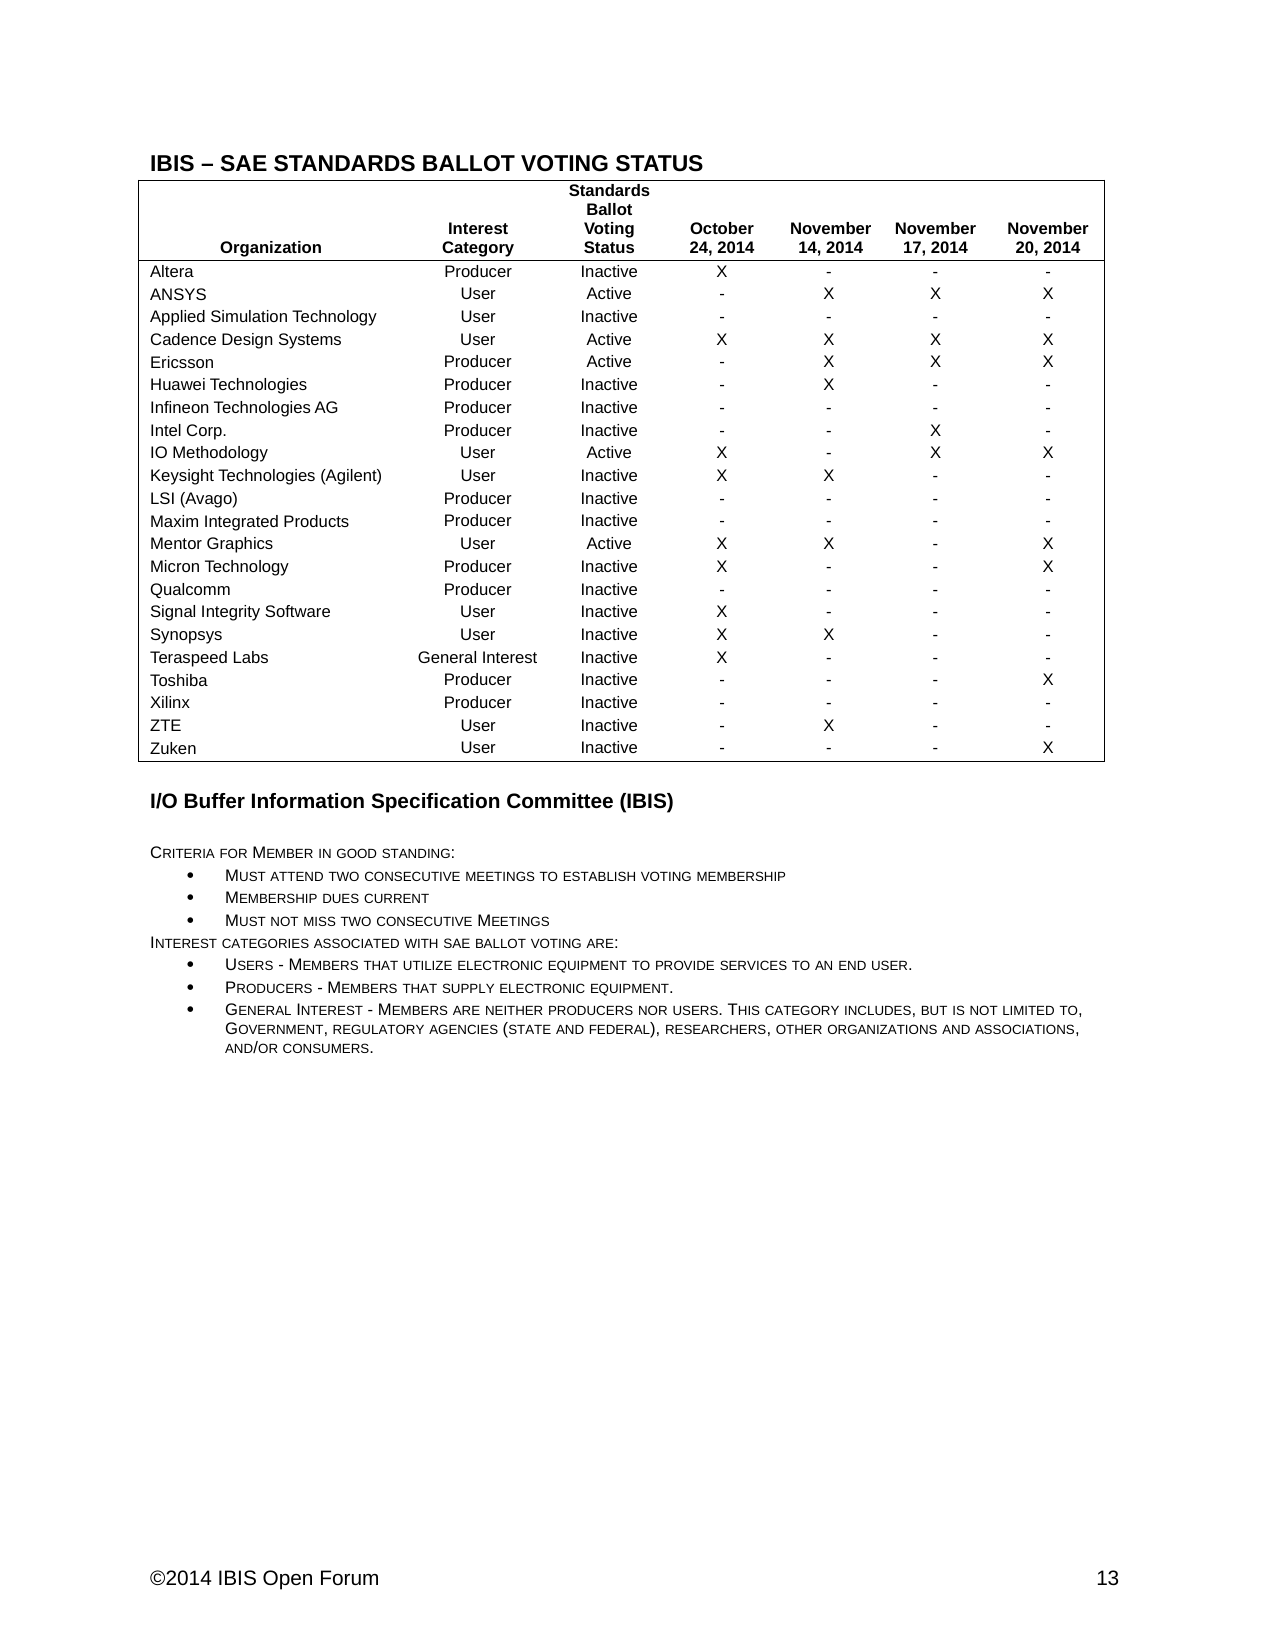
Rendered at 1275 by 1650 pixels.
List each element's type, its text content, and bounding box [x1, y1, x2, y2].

table_header October 24, 2014 [665, 181, 778, 260]
table_cell X [992, 670, 1104, 693]
table_cell X [778, 375, 879, 398]
table_cell Inactive [553, 602, 665, 625]
table_cell Cadence Design Systems [139, 330, 403, 352]
table_cell Intel Corp. [139, 420, 403, 443]
table_cell Zuken [139, 738, 403, 761]
table_cell - [879, 670, 992, 693]
table_cell - [879, 511, 992, 534]
table_cell - [992, 261, 1104, 284]
table_cell Producer [403, 352, 553, 375]
table_cell X [665, 443, 778, 466]
table_cell - [879, 738, 992, 761]
table_cell X [778, 466, 879, 488]
table_cell Inactive [553, 398, 665, 420]
table_cell Mentor Graphics [139, 534, 403, 557]
table_cell - [778, 398, 879, 420]
table_cell Inactive [553, 375, 665, 398]
table_cell X [778, 625, 879, 647]
table_cell - [665, 716, 778, 738]
table_cell - [778, 693, 879, 716]
table_cell Active [553, 352, 665, 375]
table_cell - [778, 648, 879, 670]
table_cell - [879, 625, 992, 647]
table_cell Active [553, 534, 665, 557]
table_cell - [992, 466, 1104, 488]
table_cell Synopsys [139, 625, 403, 647]
table_cell Inactive [553, 511, 665, 534]
table_cell - [879, 261, 992, 284]
table_cell LSI (Avago) [139, 489, 403, 511]
table_cell - [992, 489, 1104, 511]
table_cell - [778, 261, 879, 284]
table_cell Signal Integrity Software [139, 602, 403, 625]
table_cell - [778, 670, 879, 693]
table_cell X [665, 466, 778, 488]
table_cell X [879, 443, 992, 466]
table_cell - [992, 648, 1104, 670]
table_cell - [665, 670, 778, 693]
table_cell - [879, 375, 992, 398]
table_cell - [778, 738, 879, 761]
table_cell Active [553, 443, 665, 466]
table_cell User [403, 602, 553, 625]
table_header November 14, 2014 [778, 181, 879, 260]
table_cell - [778, 579, 879, 602]
table_cell User [403, 307, 553, 329]
table_cell Producer [403, 511, 553, 534]
table_cell Xilinx [139, 693, 403, 716]
table_cell Huawei Technologies [139, 375, 403, 398]
table_cell X [665, 648, 778, 670]
table_cell - [879, 489, 992, 511]
table_cell User [403, 443, 553, 466]
table_cell - [665, 284, 778, 307]
table_cell Inactive [553, 557, 665, 579]
table_cell Inactive [553, 579, 665, 602]
table_cell - [879, 693, 992, 716]
table_cell Maxim Integrated Products [139, 511, 403, 534]
table_cell - [992, 625, 1104, 647]
table_cell X [992, 284, 1104, 307]
table_cell Producer [403, 261, 553, 284]
table_cell X [879, 330, 992, 352]
table_cell - [992, 375, 1104, 398]
table_cell X [879, 352, 992, 375]
list Must not miss two consecutive Meetings [187, 910, 1124, 929]
table_cell - [665, 398, 778, 420]
table_cell User [403, 534, 553, 557]
table_header Interest Category [403, 181, 553, 260]
table_cell Inactive [553, 489, 665, 511]
table_cell - [665, 579, 778, 602]
table_cell Active [553, 284, 665, 307]
table_cell - [778, 420, 879, 443]
table_cell IO Methodology [139, 443, 403, 466]
table_cell - [992, 693, 1104, 716]
table_cell X [665, 557, 778, 579]
list Membership dues current [187, 888, 1124, 907]
table_cell X [992, 557, 1104, 579]
table_cell - [778, 557, 879, 579]
table_cell - [778, 307, 879, 329]
table_cell - [665, 693, 778, 716]
table_cell Micron Technology [139, 557, 403, 579]
text I/O Buffer Information Specification Committee (IBIS) [150, 789, 1124, 813]
table_cell General Interest [403, 648, 553, 670]
table_cell Producer [403, 398, 553, 420]
list Producers - Members that supply electronic equipment. [187, 977, 1124, 997]
table_cell X [665, 261, 778, 284]
table_cell X [665, 602, 778, 625]
table_cell ZTE [139, 716, 403, 738]
table_cell Producer [403, 557, 553, 579]
table_cell Infineon Technologies AG [139, 398, 403, 420]
table_cell User [403, 738, 553, 761]
table_cell X [879, 284, 992, 307]
table_cell X [992, 738, 1104, 761]
table_header November 17, 2014 [879, 181, 992, 260]
table_cell - [992, 398, 1104, 420]
table_cell Toshiba [139, 670, 403, 693]
table_cell - [778, 443, 879, 466]
table_cell Teraspeed Labs [139, 648, 403, 670]
table_cell - [879, 398, 992, 420]
table_cell Producer [403, 420, 553, 443]
table_cell - [992, 716, 1104, 738]
table_cell X [778, 716, 879, 738]
table_cell - [665, 420, 778, 443]
table_cell - [665, 511, 778, 534]
table_cell - [992, 307, 1104, 329]
table_cell X [992, 534, 1104, 557]
table_cell - [879, 602, 992, 625]
table_cell Qualcomm [139, 579, 403, 602]
text Criteria for Member in good standing: [150, 843, 1124, 862]
table_cell - [665, 375, 778, 398]
table_cell Active [553, 330, 665, 352]
table_cell - [992, 602, 1104, 625]
table_cell Keysight Technologies (Agilent) [139, 466, 403, 488]
table_cell X [665, 534, 778, 557]
table_cell Inactive [553, 307, 665, 329]
table_cell X [778, 352, 879, 375]
table_cell X [992, 352, 1104, 375]
table_cell Inactive [553, 738, 665, 761]
table_cell - [665, 352, 778, 375]
table_cell - [879, 716, 992, 738]
table_cell X [778, 330, 879, 352]
table_cell - [778, 602, 879, 625]
table_cell Inactive [553, 261, 665, 284]
table_cell User [403, 284, 553, 307]
table_cell Producer [403, 693, 553, 716]
table_cell Producer [403, 670, 553, 693]
table_cell X [778, 284, 879, 307]
table_cell Producer [403, 375, 553, 398]
table_cell - [992, 511, 1104, 534]
table_cell Inactive [553, 716, 665, 738]
table_cell Inactive [553, 693, 665, 716]
table_cell Producer [403, 489, 553, 511]
table_cell Inactive [553, 648, 665, 670]
table_cell X [879, 420, 992, 443]
text IBIS – SAE STANDARDS BALLOT VOTING STATUS [150, 150, 1124, 176]
list Must attend two consecutive meetings to establish voting membership [187, 866, 1124, 885]
table_cell - [879, 557, 992, 579]
table_header Organization [139, 181, 403, 260]
table_cell Inactive [553, 466, 665, 488]
table_cell Ericsson [139, 352, 403, 375]
table_cell - [665, 738, 778, 761]
table_cell - [879, 579, 992, 602]
list General Interest - Members are neither producers nor users. This category includes, but is not limited to, Government, regulatory agencies (state and federal), researchers, other organizations and associations, and/or consumers. [187, 1000, 1124, 1057]
table_cell User [403, 716, 553, 738]
table_cell X [778, 534, 879, 557]
table_cell X [665, 330, 778, 352]
table_cell - [665, 489, 778, 511]
table_cell Applied Simulation Technology [139, 307, 403, 329]
table_cell - [879, 648, 992, 670]
table_cell X [992, 330, 1104, 352]
table_cell User [403, 466, 553, 488]
table_cell X [992, 443, 1104, 466]
list Users - Members that utilize electronic equipment to provide services to an end user. [187, 955, 1124, 974]
table_cell - [992, 579, 1104, 602]
table_cell Inactive [553, 625, 665, 647]
table_header Standards Ballot Voting Status [553, 181, 665, 260]
table_cell - [992, 420, 1104, 443]
table_cell - [778, 489, 879, 511]
table_header November 20, 2014 [992, 181, 1104, 260]
table_cell - [665, 307, 778, 329]
table_cell Altera [139, 261, 403, 284]
text Interest categories associated with SAE ballot voting are: [150, 933, 1124, 952]
table_cell - [879, 307, 992, 329]
table_cell X [665, 625, 778, 647]
table_cell Inactive [553, 670, 665, 693]
table_cell Inactive [553, 420, 665, 443]
table_cell - [879, 466, 992, 488]
table_cell - [879, 534, 992, 557]
table_cell - [778, 511, 879, 534]
table_cell ANSYS [139, 284, 403, 307]
table_cell User [403, 330, 553, 352]
table_cell User [403, 625, 553, 647]
table_cell Producer [403, 579, 553, 602]
